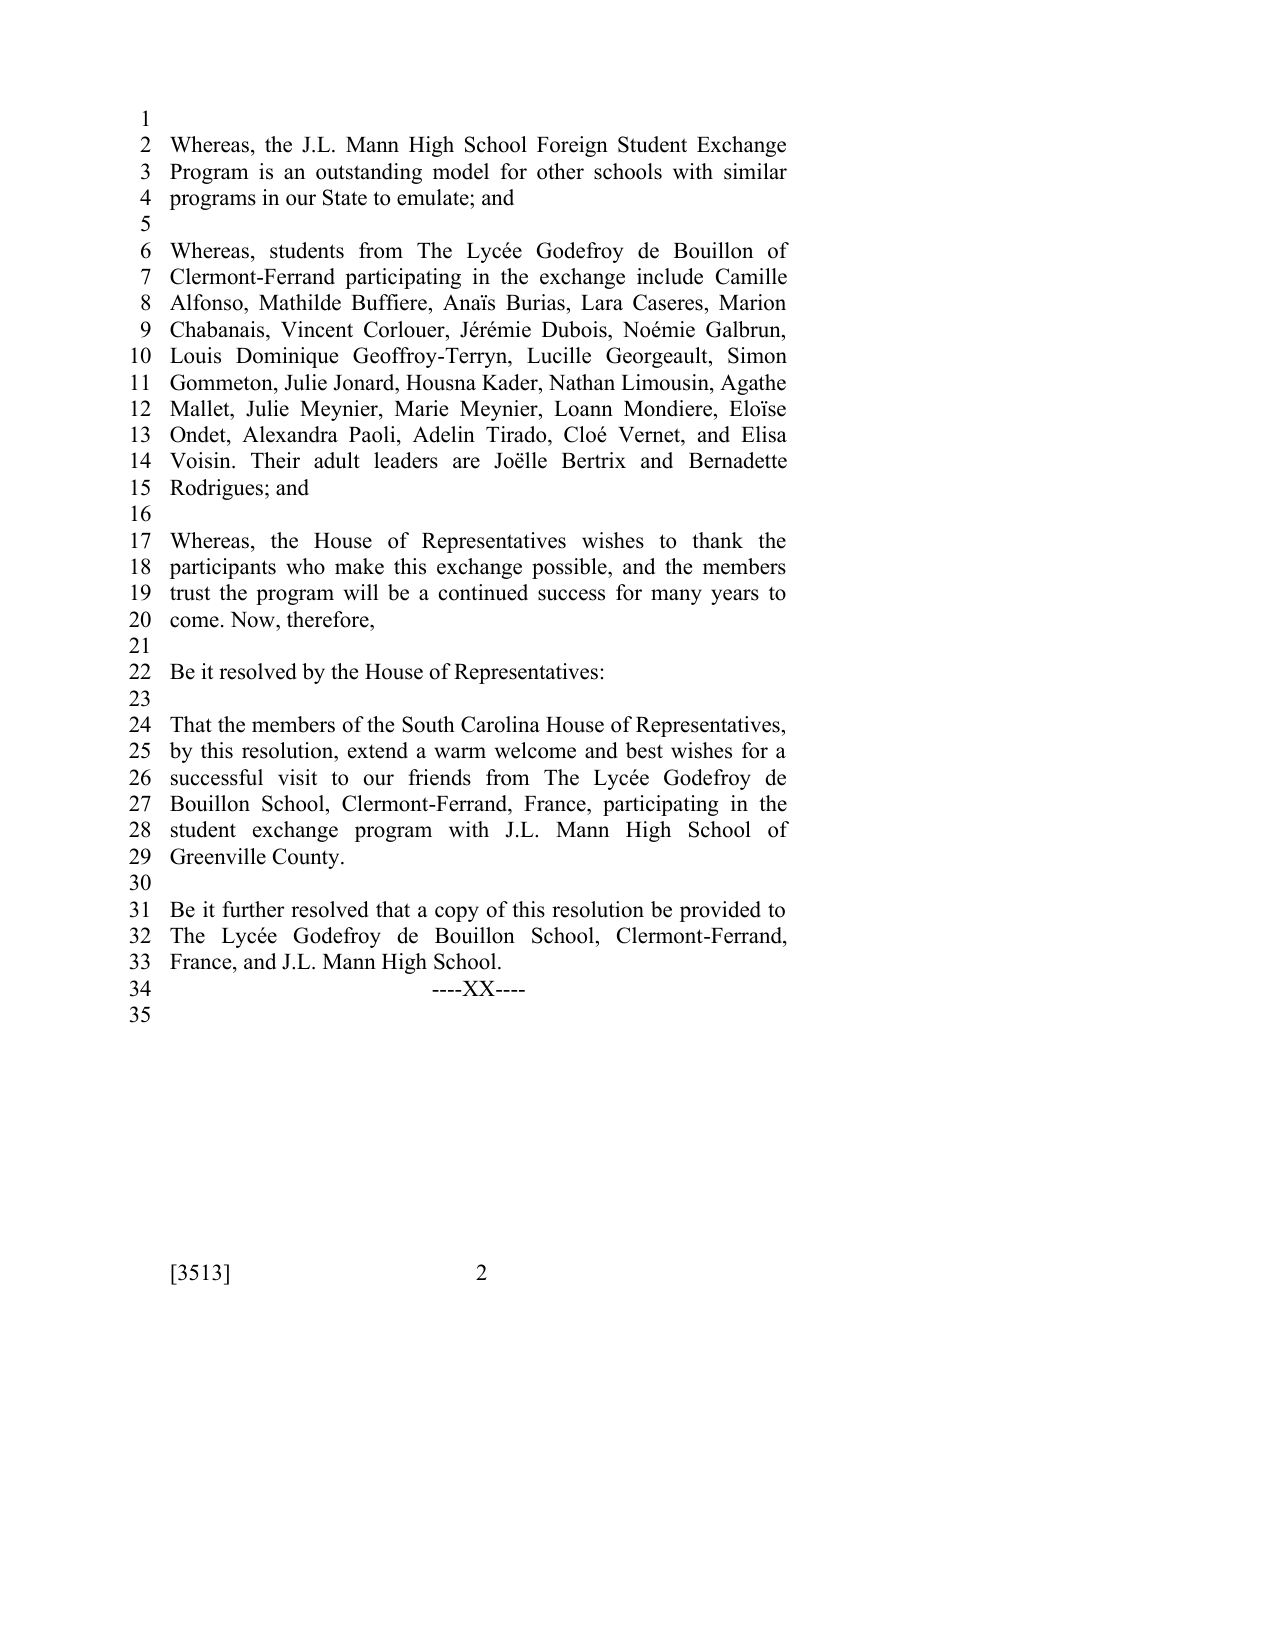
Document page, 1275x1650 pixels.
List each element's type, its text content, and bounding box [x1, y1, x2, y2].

text Whereas, the House of Representatives wishes to thank the participants who make this exchange possible, and the members trust the program will be a continued success for many years to come. Now, therefore, [169, 527, 787, 632]
text ----XX---- [169, 975, 787, 1001]
text Whereas, the J.L. Mann High School Foreign Student Exchange Program is an outstanding model for other schools with similar programs in our State to emulate; and [169, 131, 787, 210]
text Whereas, students from The Lycée Godefroy de Bouillon of Clermont-Ferrand participating in the exchange include Camille Alfonso, Mathilde Buffiere, Anaïs Burias, Lara Caseres, Marion Chabanais, Vincent Corlouer, Jérémie Dubois, Noémie Galbrun, Louis Dominique Geoffroy-Terryn, Lucille Georgeault, Simon Gommeton, Julie Jonard, Housna Kader, Nathan Limousin, Agathe Mallet, Julie Meynier, Marie Meynier, Loann Mondiere, Eloïse Ondet, Alexandra Paoli, Adelin Tirado, Cloé Vernet, and Elisa Voisin. Their adult leaders are Joëlle Bertrix and Bernadette Rodrigues; and [169, 237, 787, 500]
text That the members of the South Carolina House of Representatives, by this resolution, extend a warm welcome and best wishes for a successful visit to our friends from The Lycée Godefroy de Bouillon School, Clermont-Ferrand, France, participating in the student exchange program with J.L. Mann High School of Greenville County. [169, 711, 787, 869]
text Be it further resolved that a copy of this resolution be provided to The Lycée Godefroy de Bouillon School, Clermont-Ferrand, France, and J.L. Mann High School. [169, 896, 787, 975]
text Be it resolved by the House of Representatives: [169, 658, 787, 685]
